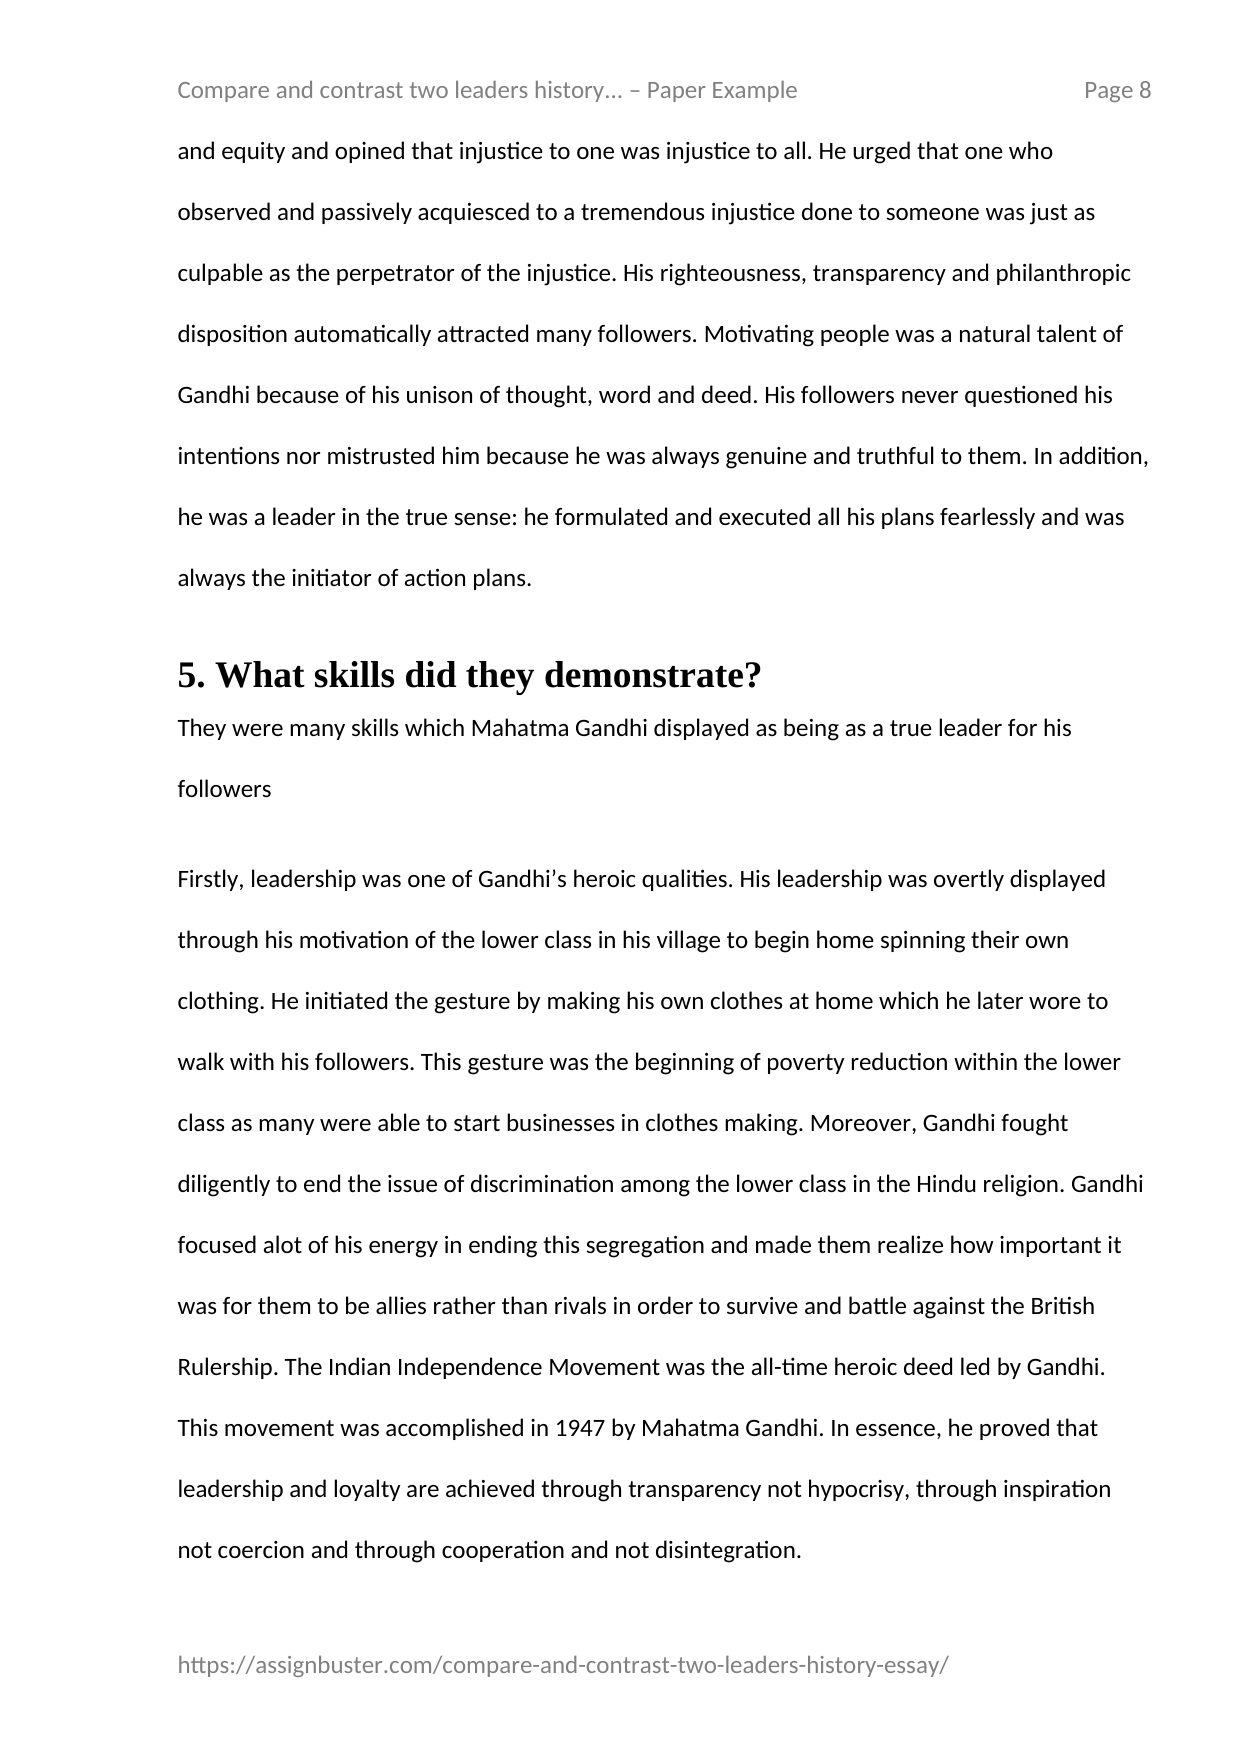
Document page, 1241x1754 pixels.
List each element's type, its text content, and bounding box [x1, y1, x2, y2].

text They were many skills which Mahatma Gandhi displayed as being as a true leader for his followers [177, 712, 1152, 803]
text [177, 135, 1152, 593]
subtitle 5. What skills did they demonstrate? [177, 653, 1152, 696]
text Firstly, leadership was one of Gandhi’s heroic qualities. His leadership was overtly displayed through his motivation of the lower class in his village to begin home spinning their own clothing. He initiated the gesture by making his own clothes at home which he later wore to walk with his followers. This gesture was the beginning of poverty reduction within the lower class as many were able to start businesses in clothes making. Moreover, Gandhi fought diligently to end the issue of discrimination among the lower class in the Hindu religion. Gandhi focused alot of his energy in ending this segregation and made them realize how important it was for them to be allies rather than rivals in order to survive and battle against the British Rulership. The Indian Independence Movement was the all-time heroic deed led by Gandhi. This movement was accomplished in 1947 by Mahatma Gandhi. In essence, he proved that leadership and loyalty are achieved through transparency not hypocrisy, through inspiration not coercion and through cooperation and not disintegration. [177, 863, 1152, 1565]
